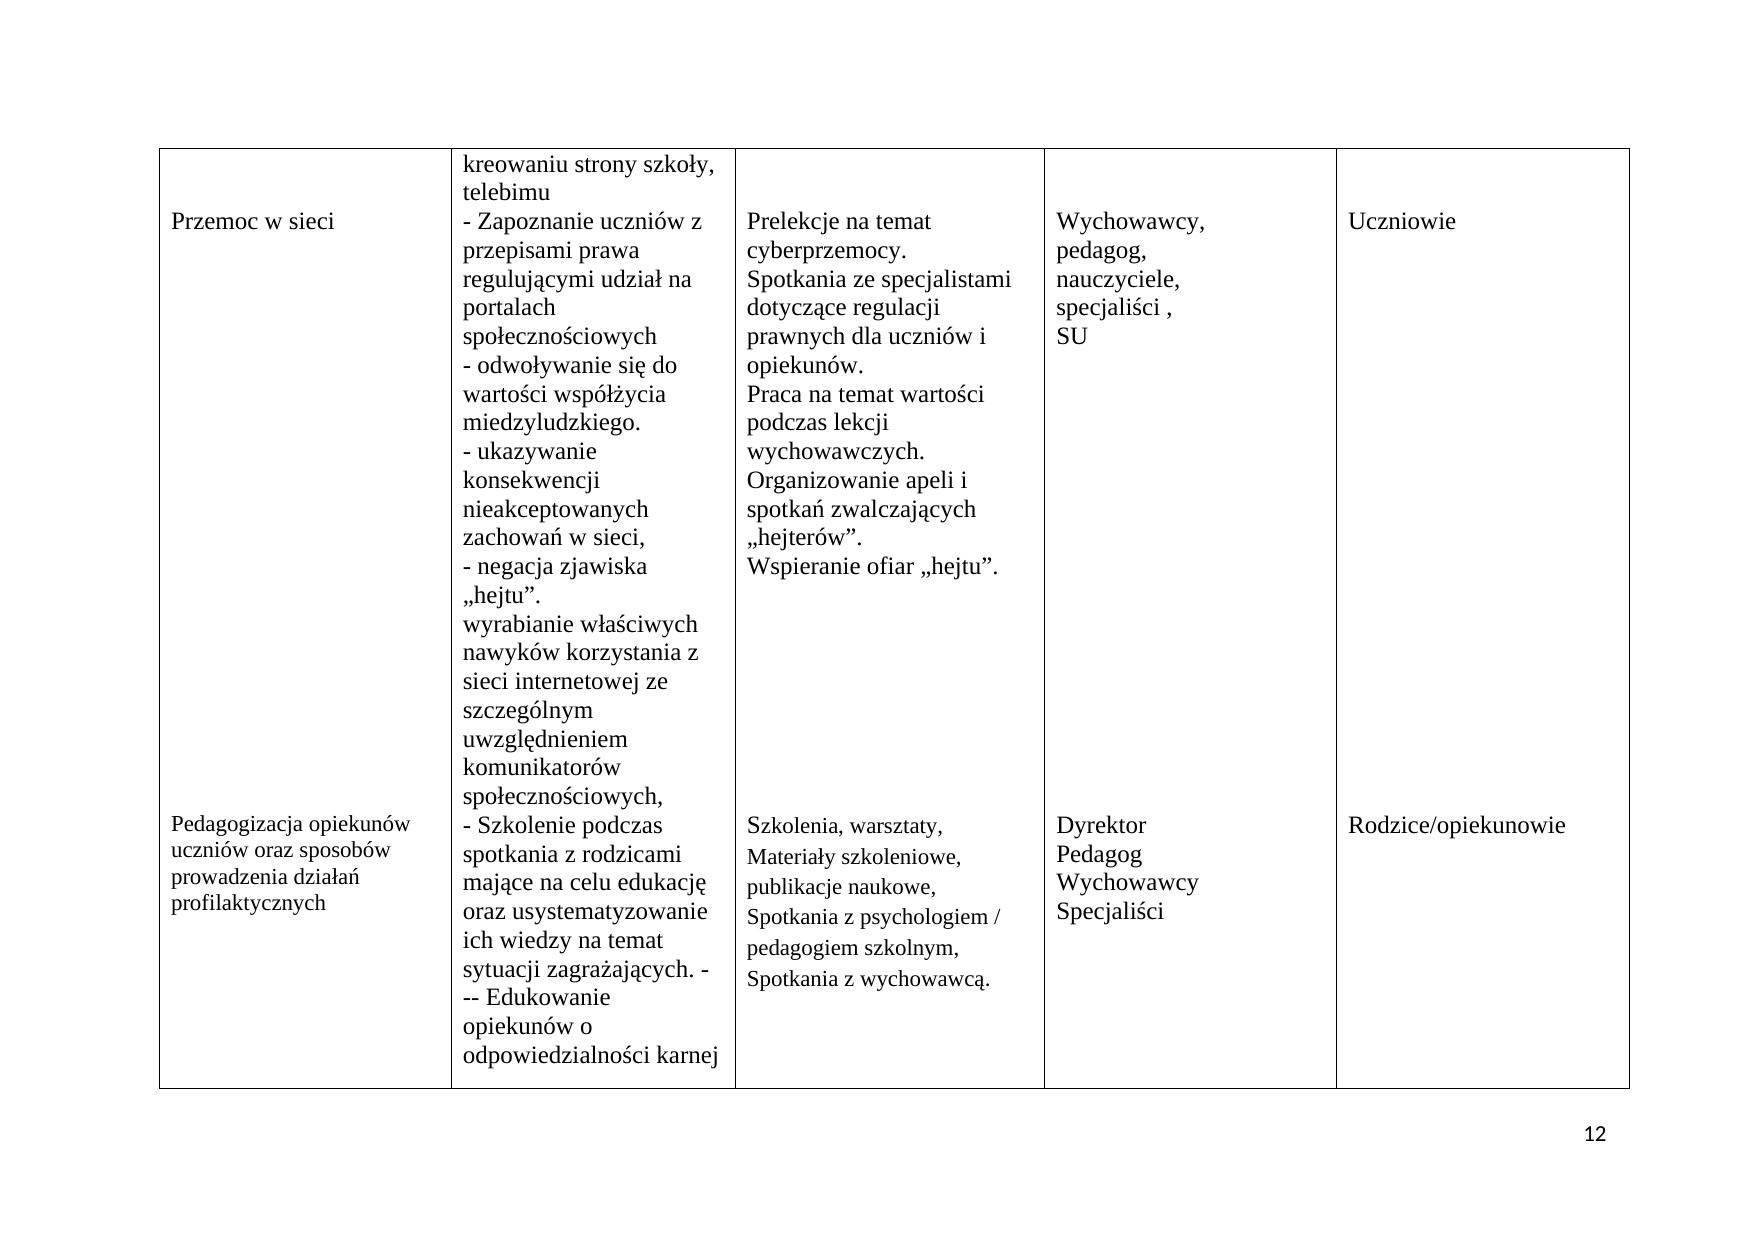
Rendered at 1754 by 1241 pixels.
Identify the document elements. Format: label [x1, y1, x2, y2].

table_cell [1337, 149, 1629, 1088]
table_cell [736, 149, 1044, 1088]
table_cell [1045, 149, 1336, 1088]
table_cell [452, 149, 735, 1088]
table_cell [160, 149, 451, 1088]
